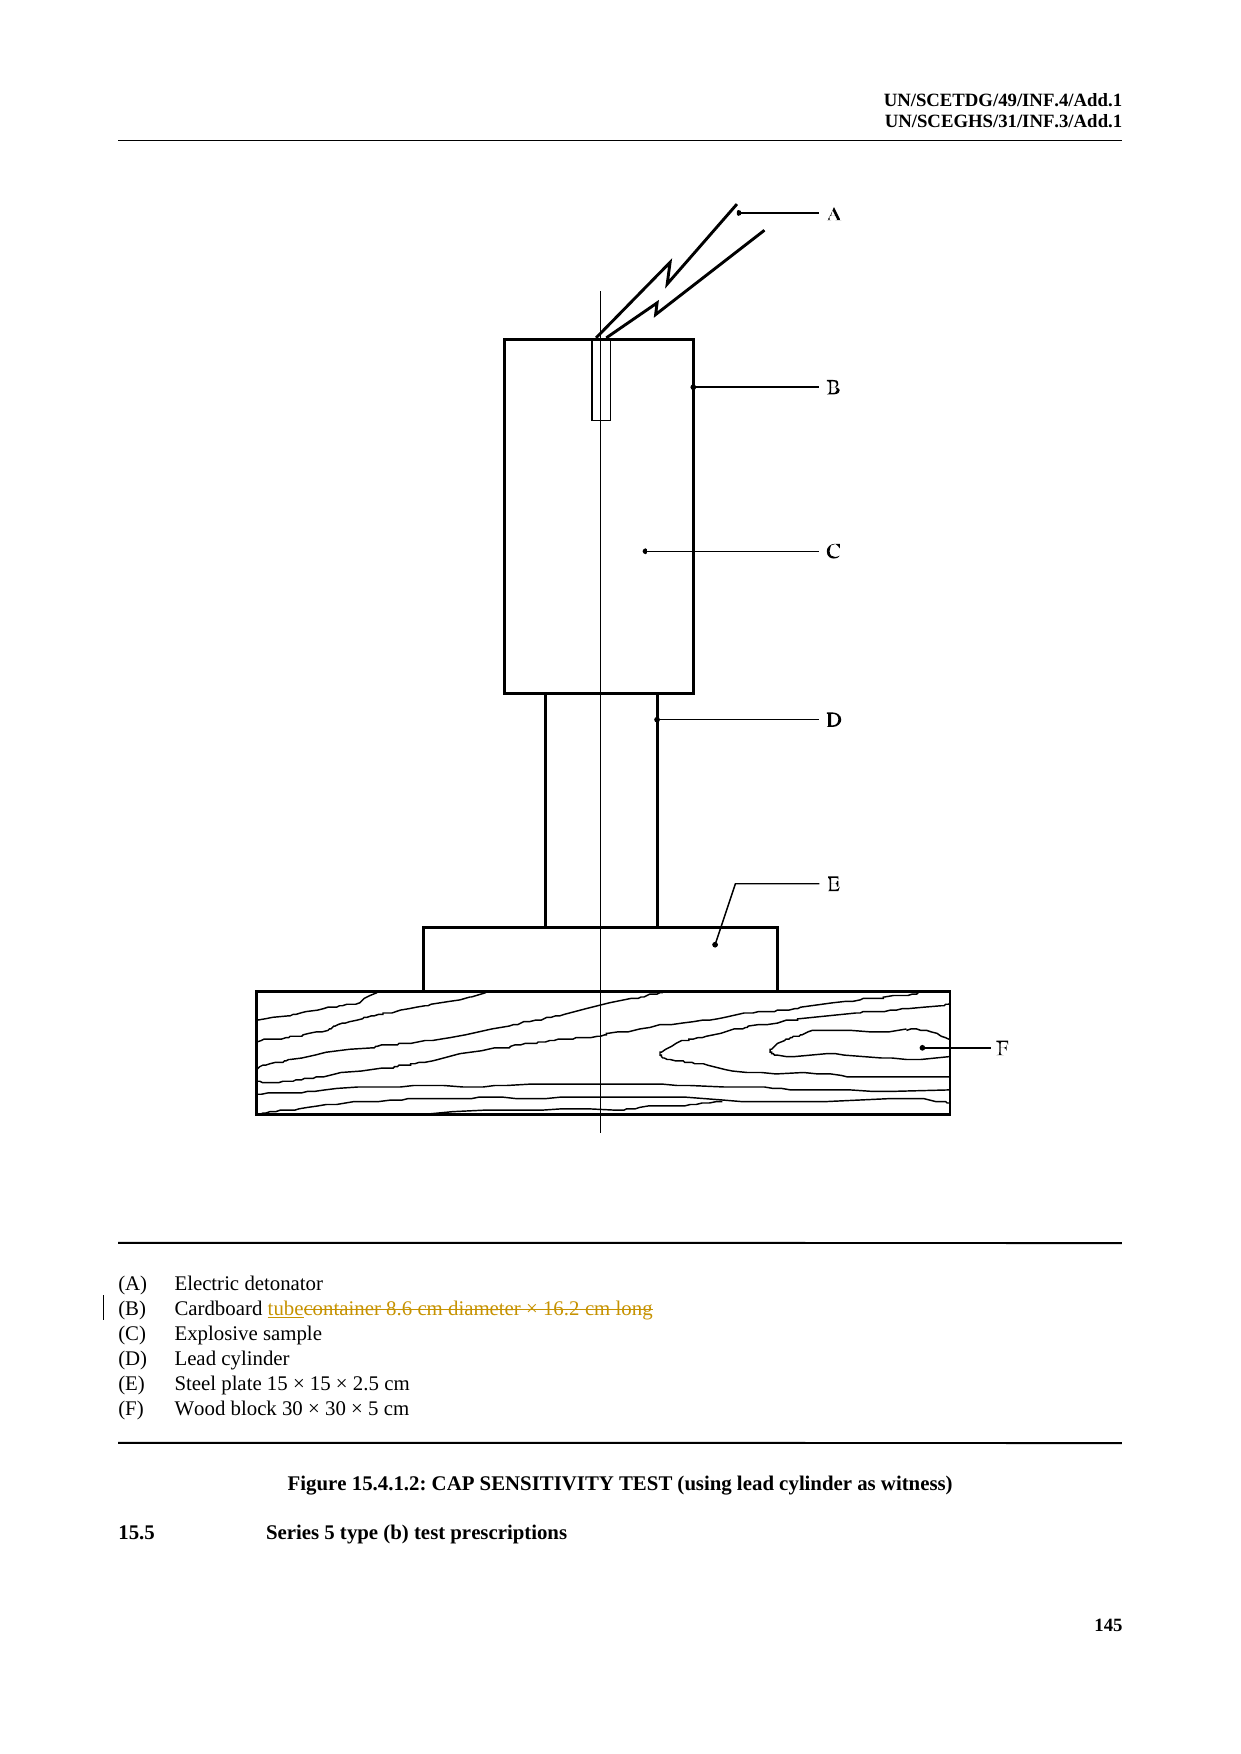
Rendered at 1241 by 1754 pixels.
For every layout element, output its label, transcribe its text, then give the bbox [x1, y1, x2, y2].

list (B) Cardboard [118, 1295, 1122, 1320]
list (F) Wood block 30 × 30 × 5 cm [118, 1395, 1122, 1420]
list (A) Electric detonator [118, 1270, 1122, 1295]
subtitle 15.5 Series 5 type (b) test prescriptions [118, 1520, 1122, 1544]
list Figure 15.4.1.2: CAP SENSITIVITY TEST (using lead cylinder as witness) [118, 1470, 1122, 1495]
list (C) Explosive sample [118, 1320, 1122, 1345]
list (D) Lead cylinder [118, 1345, 1122, 1370]
list (E) Steel plate 15 × 15 × 2.5 cm [118, 1370, 1122, 1395]
